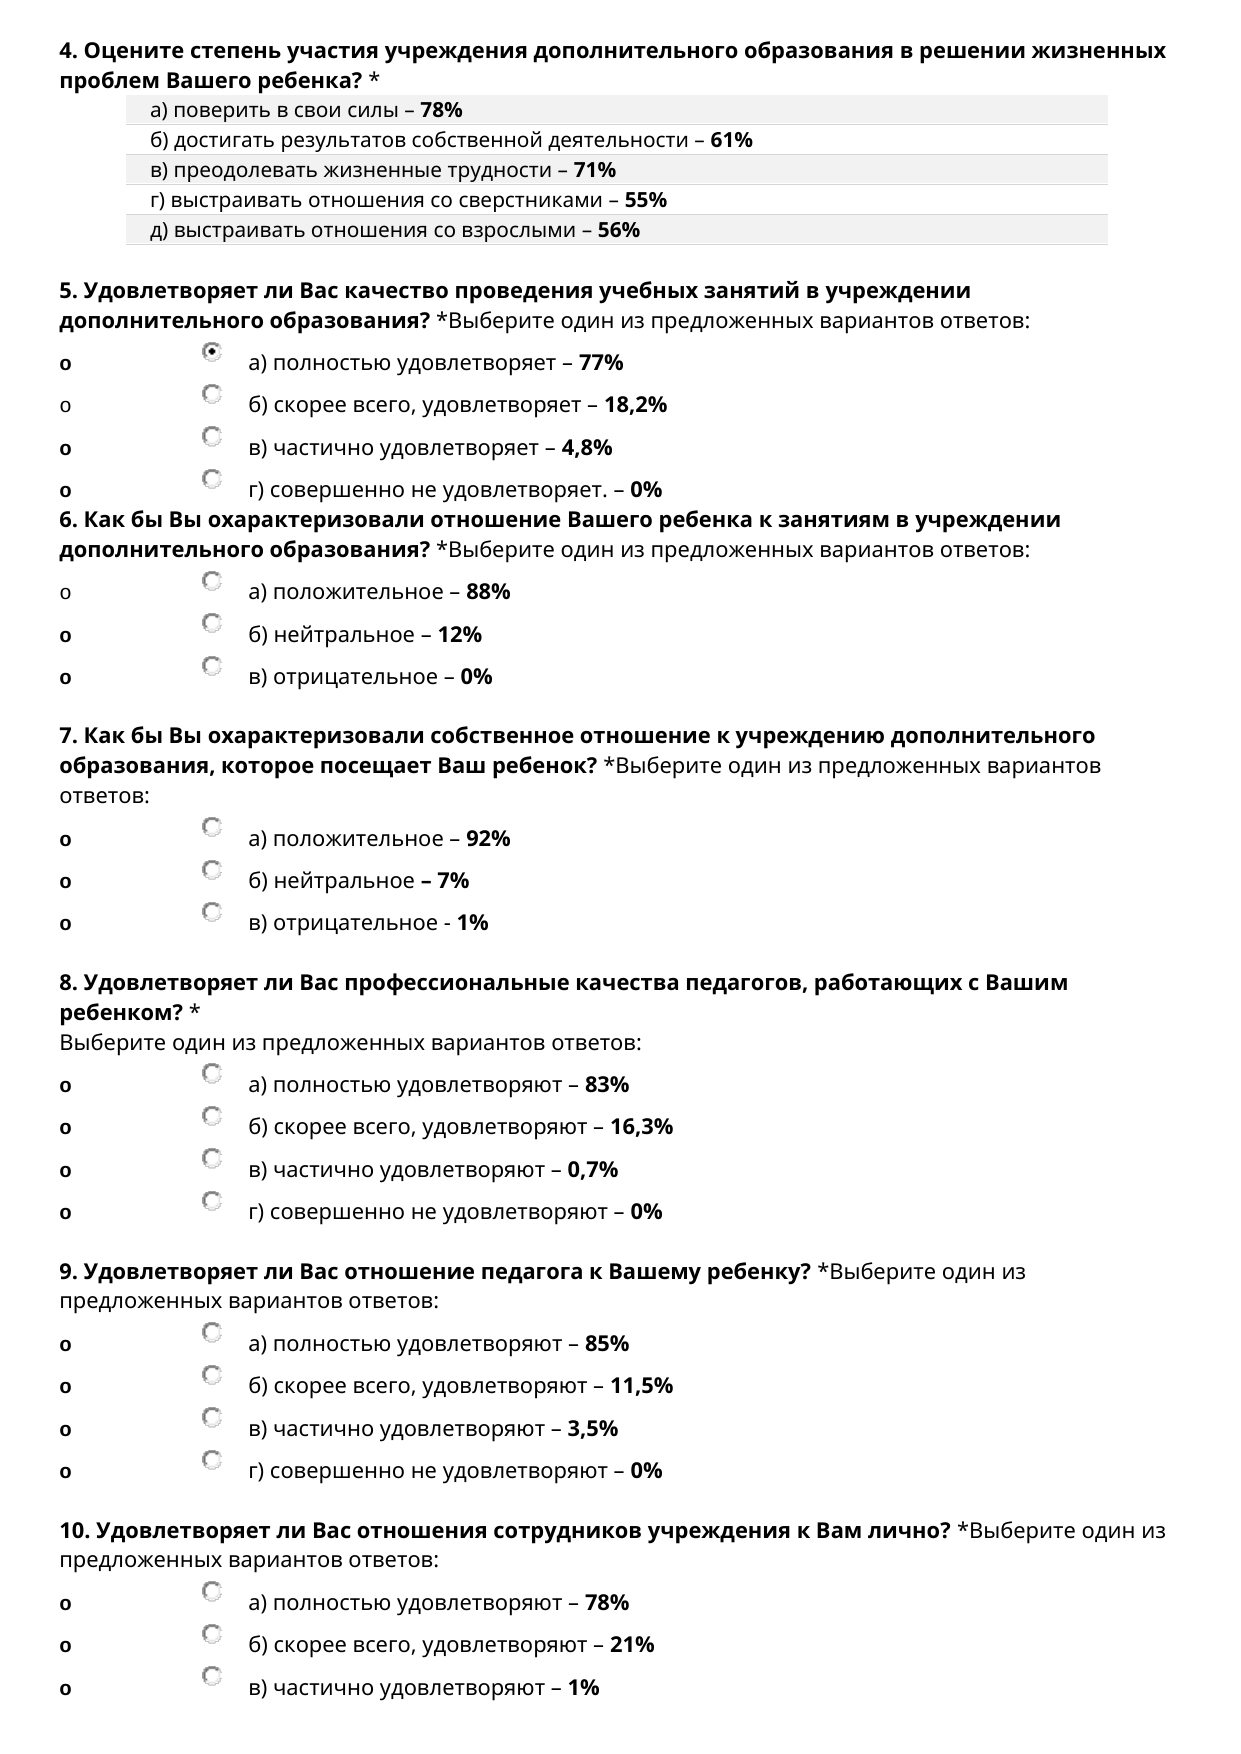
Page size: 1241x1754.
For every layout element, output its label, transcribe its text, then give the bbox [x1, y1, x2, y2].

list в) отрицательное - 1% [59, 895, 1181, 937]
list а) положительное – 88% [59, 563, 1181, 606]
text 4. Оцените степень участия учреждения дополнительного образования в решении жизненных проблем Вашего ребенка? * [59, 35, 1181, 95]
list а) полностью удовлетворяют – 78% [59, 1574, 1181, 1617]
list в) частично удовлетворяют – 3,5% [59, 1400, 1181, 1442]
table_cell г) выстраивать отношения со сверстниками – 55% [126, 185, 1108, 213]
list б) скорее всего, удовлетворяют – 21% [59, 1617, 1181, 1659]
text 7. Как бы Вы охарактеризовали собственное отношение к учреждению дополнительного образования, которое посещает Ваш ребенок? *Выберите один из предложенных вариантов ответов: [59, 721, 1181, 810]
text Выберите один из предложенных вариантов ответов: [59, 1026, 1181, 1056]
list б) скорее всего, удовлетворяет – 18,2% [59, 377, 1181, 419]
table_cell д) выстраивать отношения со взрослыми – 56% [126, 215, 1108, 243]
list г) совершенно не удовлетворяют – 0% [59, 1183, 1181, 1226]
list а) полностью удовлетворяют – 83% [59, 1056, 1181, 1099]
text 8. Удовлетворяет ли Вас профессиональные качества педагогов, работающих с Вашим ребенком? * [59, 967, 1181, 1026]
list г) совершенно не удовлетворяют – 0% [59, 1442, 1181, 1485]
text 9. Удовлетворяет ли Вас отношение педагога к Вашему ребенку? *Выберите один из предложенных вариантов ответов: [59, 1256, 1181, 1315]
list в) частично удовлетворяют – 0,7% [59, 1141, 1181, 1183]
table_header а) поверить в свои силы – 78% [126, 95, 1108, 123]
list а) положительное – 92% [59, 810, 1181, 852]
list в) частично удовлетворяют – 1% [59, 1659, 1181, 1701]
list б) нейтральное – 12% [59, 606, 1181, 648]
list б) скорее всего, удовлетворяют – 16,3% [59, 1099, 1181, 1141]
table_cell б) достигать результатов собственной деятельности – 61% [126, 125, 1108, 153]
list в) частично удовлетворяет – 4,8% [59, 419, 1181, 462]
list а) полностью удовлетворяют – 85% [59, 1315, 1181, 1358]
text 6. Как бы Вы охарактеризовали отношение Вашего ребенка к занятиям в учреждении дополнительного образования? *Выберите один из предложенных вариантов ответов: [59, 504, 1181, 563]
list б) скорее всего, удовлетворяют – 11,5% [59, 1358, 1181, 1400]
list б) нейтральное – 7% [59, 852, 1181, 895]
list г) совершенно не удовлетворяет. – 0% [59, 462, 1181, 504]
list в) отрицательное – 0% [59, 648, 1181, 691]
list а) полностью удовлетворяет – 77% [59, 334, 1181, 377]
table_cell в) преодолевать жизненные трудности – 71% [126, 155, 1108, 183]
text 10. Удовлетворяет ли Вас отношения сотрудников учреждения к Вам лично? *Выберите один из предложенных вариантов ответов: [59, 1514, 1181, 1574]
text 5. Удовлетворяет ли Вас качество проведения учебных занятий в учреждении дополнительного образования? *Выберите один из предложенных вариантов ответов: [59, 275, 1181, 334]
